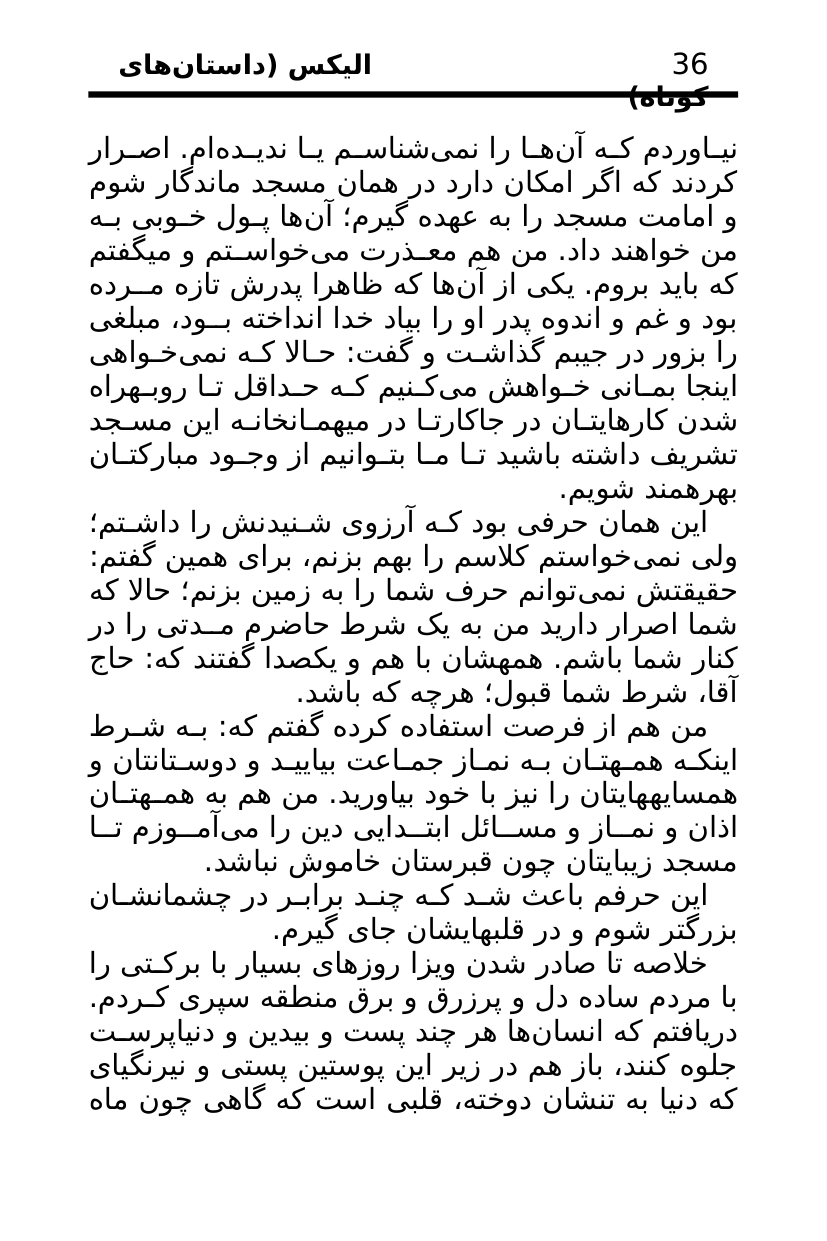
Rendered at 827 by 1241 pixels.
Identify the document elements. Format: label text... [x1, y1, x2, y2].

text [89, 947, 738, 1116]
text این همان حرفی بود که آرزوی شنیدنش را داشتم؛ ولی نمی‌خواستم کلاسم را بهم بزنم، برای همین گفتم: حقیقتش نمی‌توانم حرف شما را به زمین بزنم؛ حالا که شما اصرار دارید من به یک شرط حاضرم مدتی را در کنار شما باشم. همهشان با هم و یکصدا گفتند که: حاج آقا، شرط شما قبول؛ هرچه که باشد. [89, 505, 738, 709]
text من هم از فرصت استفاده کرده گفتم که: به شرط اینکه همهتان به نماز جماعت بیایید و دوستانتان و همسایههایتان را نیز با خود بیاورید. من هم به همهتان اذان و نماز و مسائل ابتدایی دین را می‌آموزم تا مسجد زیبایتان چون قبرستان خاموش نباشد. [89, 709, 738, 879]
text این حرفم باعث شد که چند برابر در چشمانشان بزرگتر شوم و در قلبهایشان جای گیرم. [89, 879, 738, 947]
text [89, 132, 738, 505]
